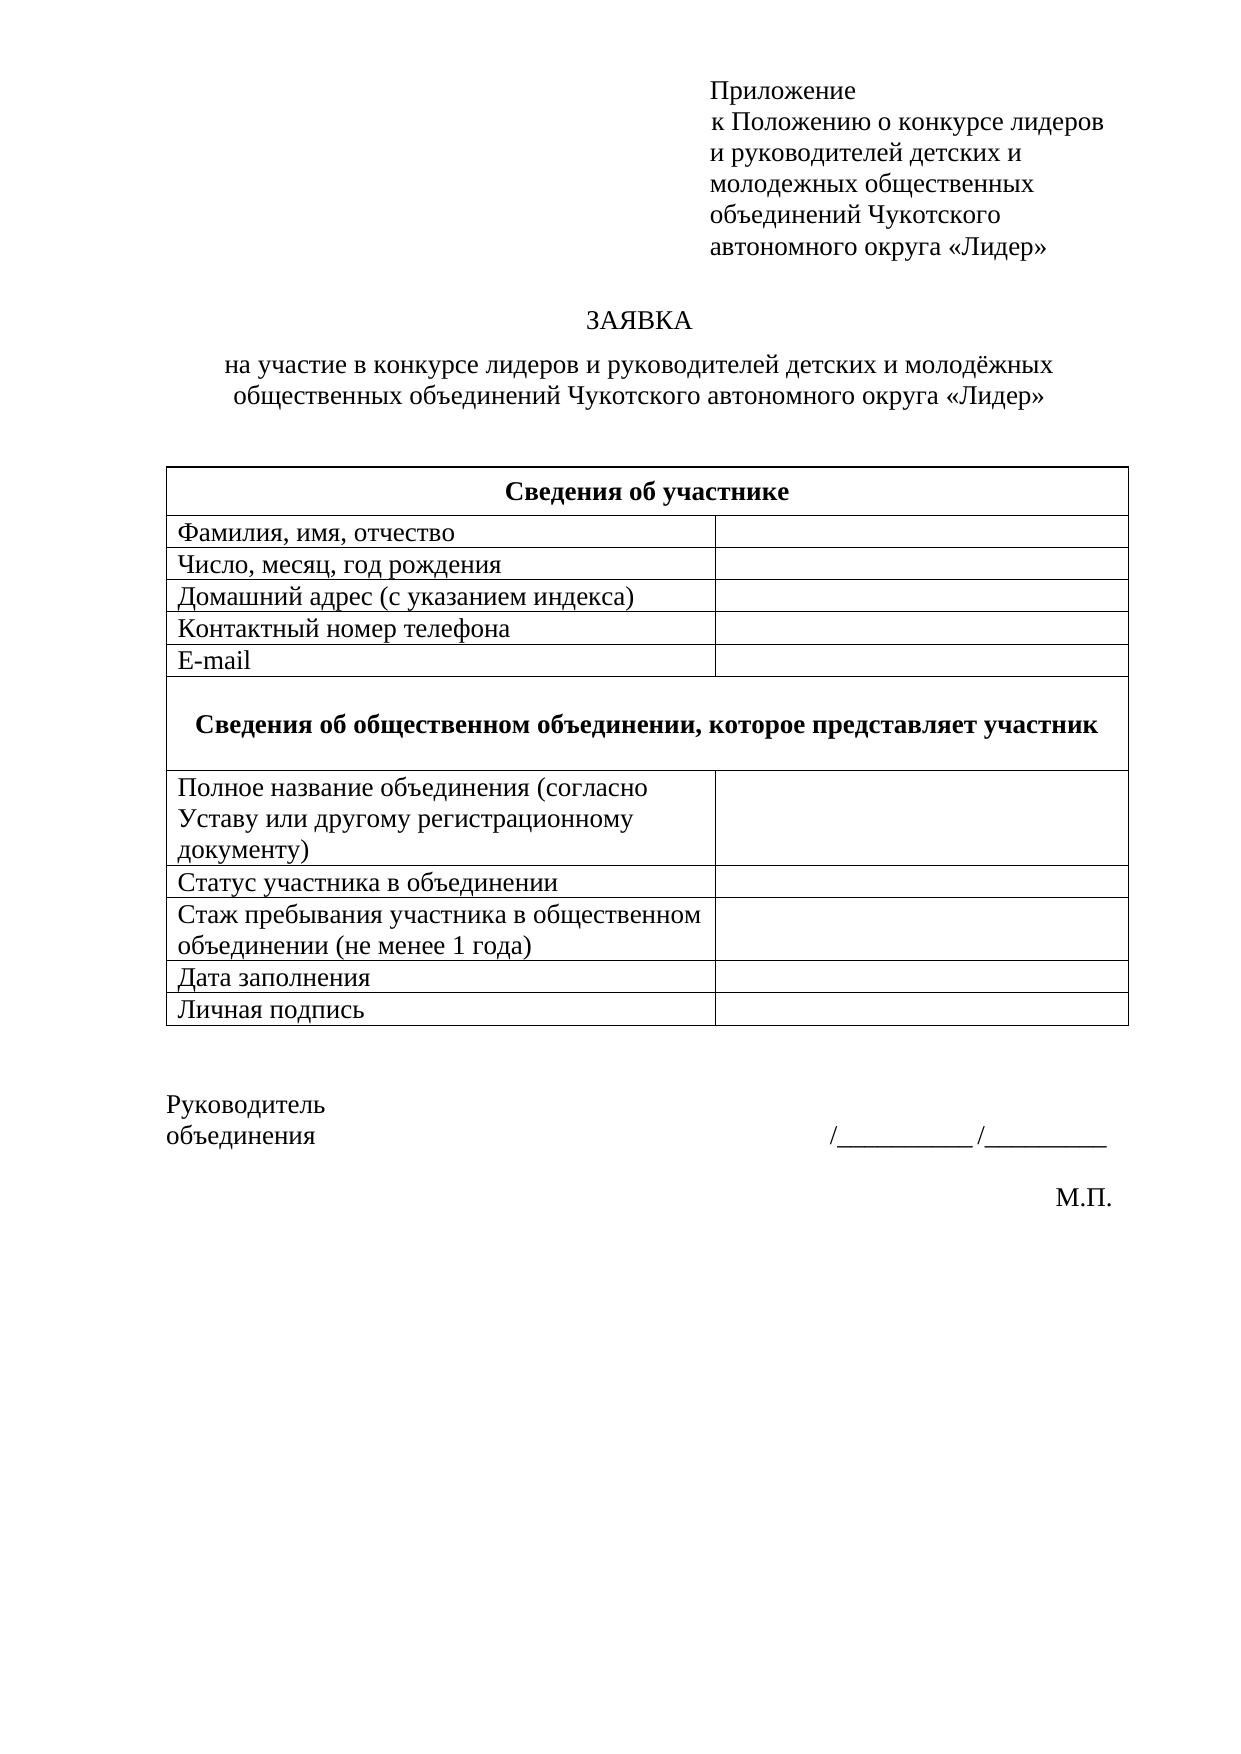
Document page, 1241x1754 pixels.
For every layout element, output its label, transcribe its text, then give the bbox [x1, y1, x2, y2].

text Руководитель [166, 1088, 1112, 1119]
text М.П. [166, 1181, 1112, 1212]
table_cell [716, 961, 1128, 992]
table_cell Дата заполнения [167, 961, 715, 992]
table_cell [716, 993, 1128, 1024]
table_cell E-mail [167, 645, 715, 676]
table_cell [716, 771, 1128, 864]
text Приложение [166, 74, 1112, 105]
table_cell Сведения об общественном объединении, которое представляет участник [167, 677, 1128, 770]
table_cell Личная подпись [167, 993, 715, 1024]
table_cell [716, 612, 1128, 643]
table_cell Фамилия, имя, отчество [167, 516, 715, 547]
table_cell Стаж пребывания участника в общественном объединении (не менее 1 года) [167, 898, 715, 960]
table_cell [716, 580, 1128, 611]
text на участие в конкурсе лидеров и руководителей детских и молодёжных общественных объединений Чукотского автономного округа «Лидер» [166, 348, 1112, 410]
table_cell Полное название объединения (согласно Уставу или другому регистрационному документу) [167, 771, 715, 864]
table_cell [716, 548, 1128, 579]
table_cell Число, месяц, год рождения [167, 548, 715, 579]
text объединения /__________ /_________ [166, 1119, 1112, 1150]
table_cell Контактный номер телефона [167, 612, 715, 643]
table_cell [716, 898, 1128, 960]
table_header Сведения об участнике [167, 468, 1128, 515]
table_cell [716, 866, 1128, 897]
table_cell [716, 516, 1128, 547]
text к Положению о конкурсе лидеров и руководителей детских и молодежных общественных объединений Чукотского автономного округа «Лидер» [709, 105, 1112, 261]
text ЗАЯВКА [166, 304, 1112, 336]
table_cell Домашний адрес (с указанием индекса) [167, 580, 715, 611]
table_cell [716, 645, 1128, 676]
table_cell Статус участника в объединении [167, 866, 715, 897]
